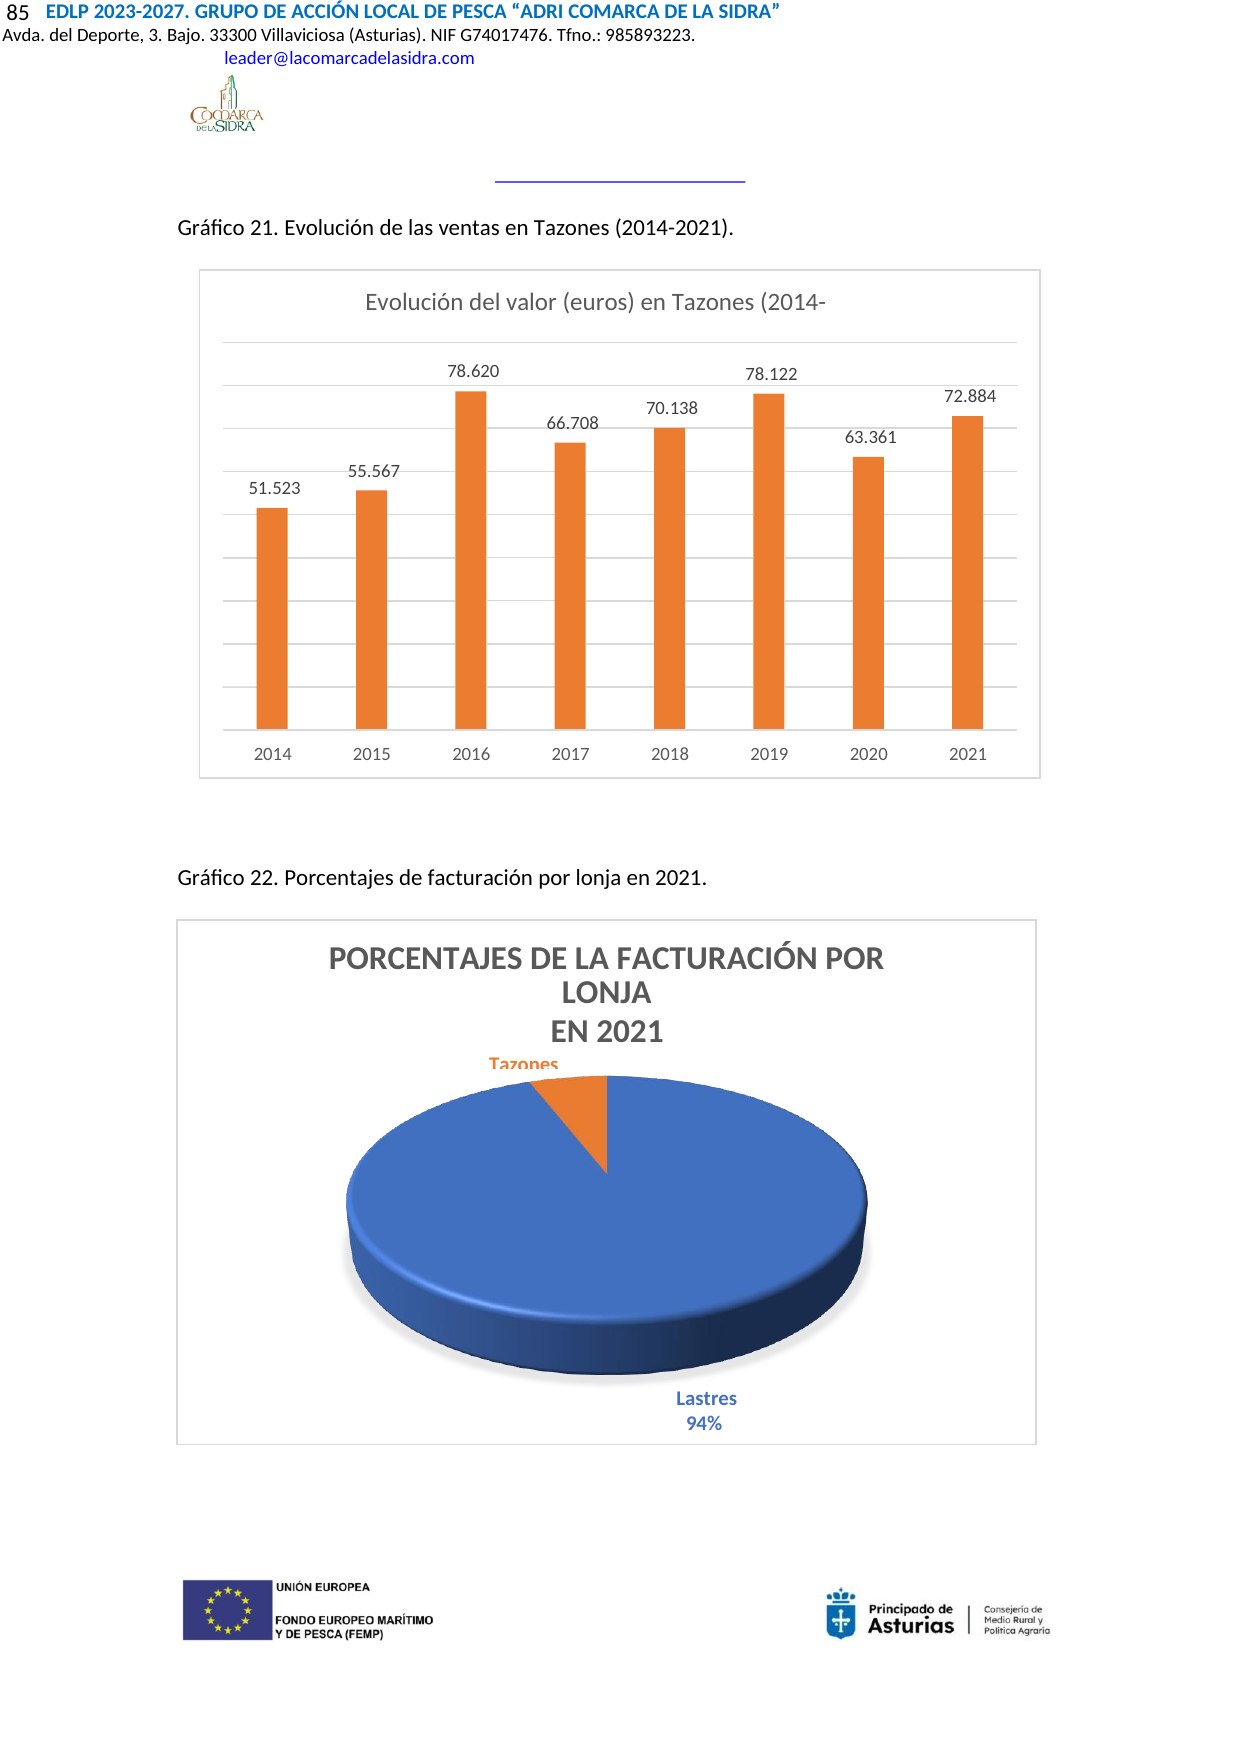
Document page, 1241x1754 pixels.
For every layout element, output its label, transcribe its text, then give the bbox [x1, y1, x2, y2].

picture [823, 1587, 1052, 1645]
text Gráfico 21. Evolución de las ventas en Tazones (2014-2021). [177, 213, 1142, 241]
text Gráfico 22. Porcentajes de facturación por lonja en 2021. [177, 863, 1142, 891]
picture [337, 1075, 876, 1390]
picture [190, 75, 264, 132]
picture [181, 1578, 434, 1643]
